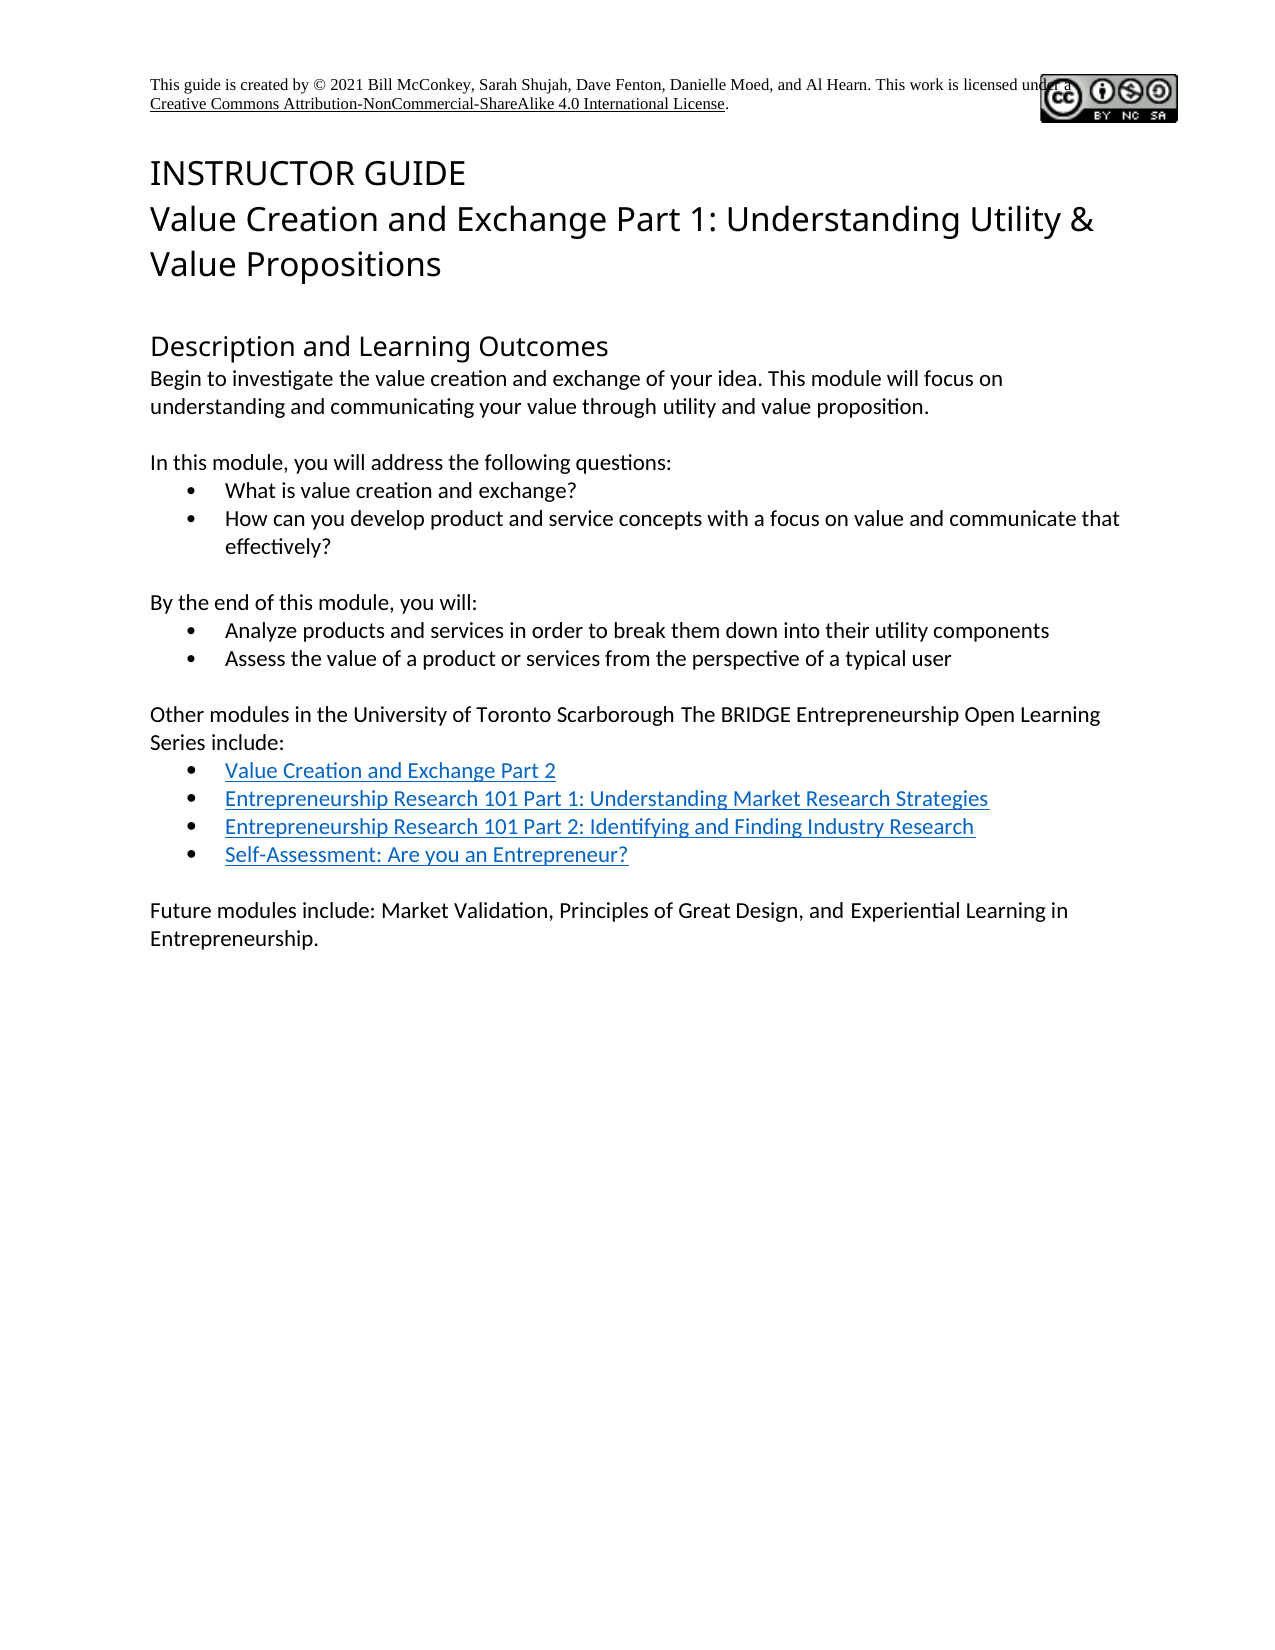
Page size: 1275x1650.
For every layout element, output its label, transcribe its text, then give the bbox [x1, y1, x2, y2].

text In this module, you will address the following questions: [150, 448, 1125, 476]
text Begin to investigate the value creation and exchange of your idea. This module will focus on understanding and communicating your value through utility and value proposition. [150, 364, 1125, 420]
list Entrepreneurship Research 101 Part 2: Identifying and Finding Industry Research [187, 812, 1125, 841]
subtitle INSTRUCTOR GUIDE [150, 150, 1125, 195]
list Entrepreneurship Research 101 Part 1: Understanding Market Research Strategies [187, 784, 1125, 812]
list Value Creation and Exchange Part 2 [187, 756, 1125, 784]
list What is value creation and exchange? [187, 476, 1125, 504]
text Other modules in the University of Toronto Scarborough The BRIDGE Entrepreneurship Open Learning Series include: [150, 700, 1125, 756]
text Future modules include: Market Validation, Principles of Great Design, and Experiential Learning in Entrepreneurship. [150, 897, 1125, 953]
picture [1040, 74, 1178, 123]
list Self-Assessment: Are you an Entrepreneur? [187, 841, 1125, 868]
subtitle Value Creation and Exchange Part 1: Understanding Utility & Value Propositions [150, 195, 1125, 286]
text By the end of this module, you will: [150, 588, 1125, 616]
list How can you develop product and service concepts with a focus on value and communicate that effectively? [187, 504, 1125, 560]
list Analyze products and services in order to break them down into their utility components [187, 616, 1125, 644]
list Assess the value of a product or services from the perspective of a typical user [187, 644, 1125, 672]
subtitle Description and Learning Outcomes [150, 327, 1125, 364]
